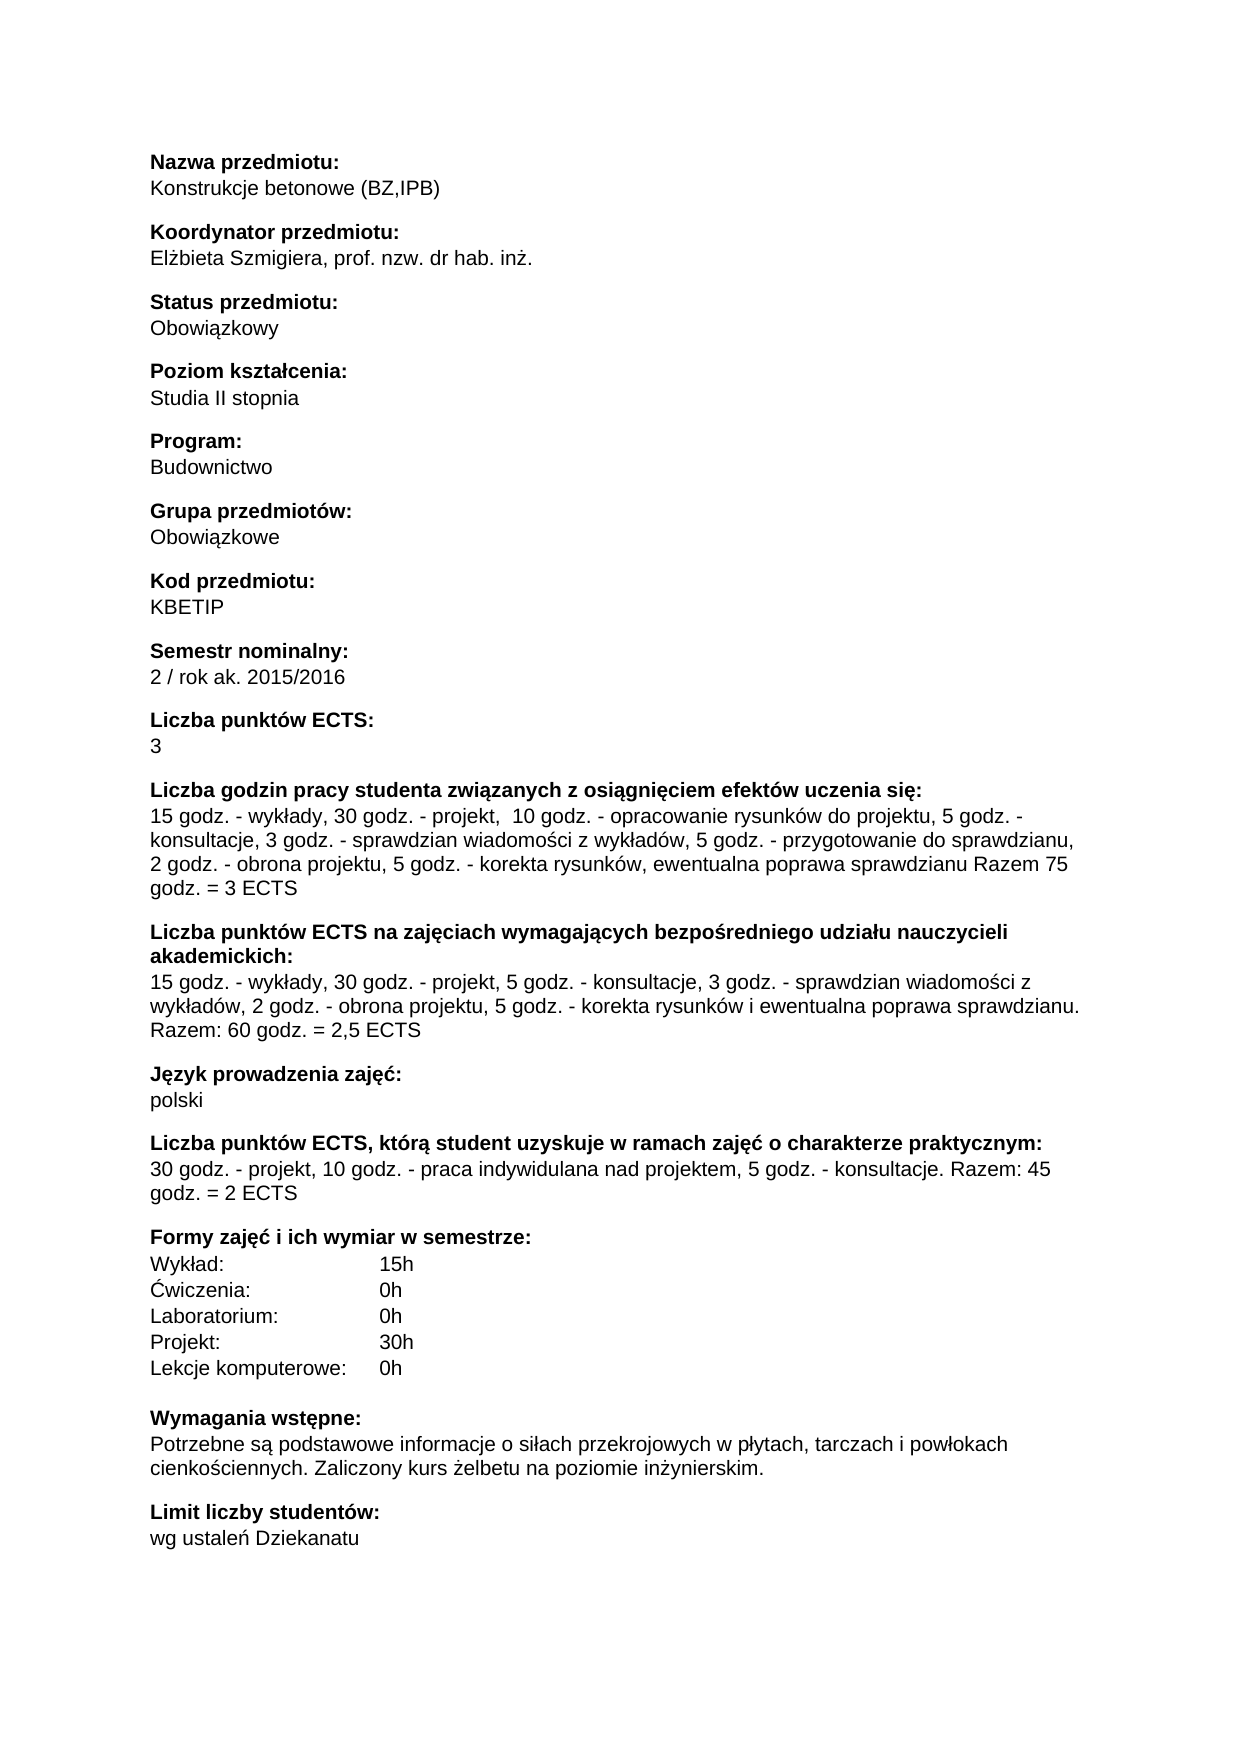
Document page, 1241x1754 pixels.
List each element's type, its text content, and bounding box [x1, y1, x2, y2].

text Koordynator przedmiotu: [150, 220, 1090, 244]
text Język prowadzenia zajęć: [150, 1061, 1090, 1085]
text Konstrukcje betonowe (BZ,IPB) [150, 176, 1090, 200]
text wg ustaleń Dziekanatu [150, 1526, 1090, 1549]
text Studia II stopnia [150, 385, 1090, 409]
table_cell 0h [369, 1276, 597, 1302]
table_cell Lekcje komputerowe: [140, 1356, 367, 1380]
table_cell Projekt: [140, 1330, 367, 1354]
text 30 godz. - projekt, 10 godz. - praca indywidulana nad projektem, 5 godz. - konsultacje. Razem: 45 godz. = 2 ECTS [150, 1157, 1090, 1205]
table_cell 0h [369, 1302, 597, 1328]
text 3 [150, 734, 1090, 758]
text Wymagania wstępne: [150, 1406, 1090, 1430]
text Formy zajęć i ich wymiar w semestrze: [150, 1225, 1090, 1249]
text Obowiązkowy [150, 316, 1090, 339]
text Poziom kształcenia: [150, 359, 1090, 383]
table_cell 0h [369, 1354, 597, 1380]
table_header Wykład: [140, 1252, 367, 1276]
text Nazwa przedmiotu: [150, 150, 1090, 174]
text Liczba godzin pracy studenta związanych z osiągnięciem efektów uczenia się: [150, 778, 1090, 802]
text 15 godz. - wykłady, 30 godz. - projekt, 5 godz. - konsultacje, 3 godz. - sprawdzian wiadomości z wykładów, 2 godz. - obrona projektu, 5 godz. - korekta rysunków i ewentualna poprawa sprawdzianu. Razem: 60 godz. = 2,5 ECTS [150, 970, 1090, 1042]
text Obowiązkowe [150, 525, 1090, 549]
text Kod przedmiotu: [150, 569, 1090, 593]
text Budownictwo [150, 455, 1090, 479]
table_cell 30h [369, 1328, 597, 1354]
table_cell Laboratorium: [140, 1304, 367, 1328]
table_header 15h [369, 1252, 597, 1276]
text Program: [150, 429, 1090, 453]
text KBETIP [150, 595, 1090, 619]
text Semestr nominalny: [150, 638, 1090, 662]
text Liczba punktów ECTS, którą student uzyskuje w ramach zajęć o charakterze praktycznym: [150, 1131, 1090, 1155]
text Potrzebne są podstawowe informacje o siłach przekrojowych w płytach, tarczach i powłokach cienkościennych. Zaliczony kurs żelbetu na poziomie inżynierskim. [150, 1432, 1090, 1480]
table_cell Ćwiczenia: [140, 1278, 367, 1302]
text 2 / rok ak. 2015/2016 [150, 664, 1090, 688]
text Limit liczby studentów: [150, 1499, 1090, 1523]
text Liczba punktów ECTS na zajęciach wymagających bezpośredniego udziału nauczycieli akademickich: [150, 920, 1090, 968]
text Status przedmiotu: [150, 289, 1090, 313]
text Grupa przedmiotów: [150, 499, 1090, 523]
text Liczba punktów ECTS: [150, 708, 1090, 732]
text 15 godz. - wykłady, 30 godz. - projekt, 10 godz. - opracowanie rysunków do projektu, 5 godz. -konsultacje, 3 godz. - sprawdzian wiadomości z wykładów, 5 godz. - przygotowanie do sprawdzianu, 2 godz. - obrona projektu, 5 godz. - korekta rysunków, ewentualna poprawa sprawdzianu Razem 75 godz. = 3 ECTS [150, 804, 1090, 900]
text Elżbieta Szmigiera, prof. nzw. dr hab. inż. [150, 246, 1090, 270]
text polski [150, 1087, 1090, 1111]
